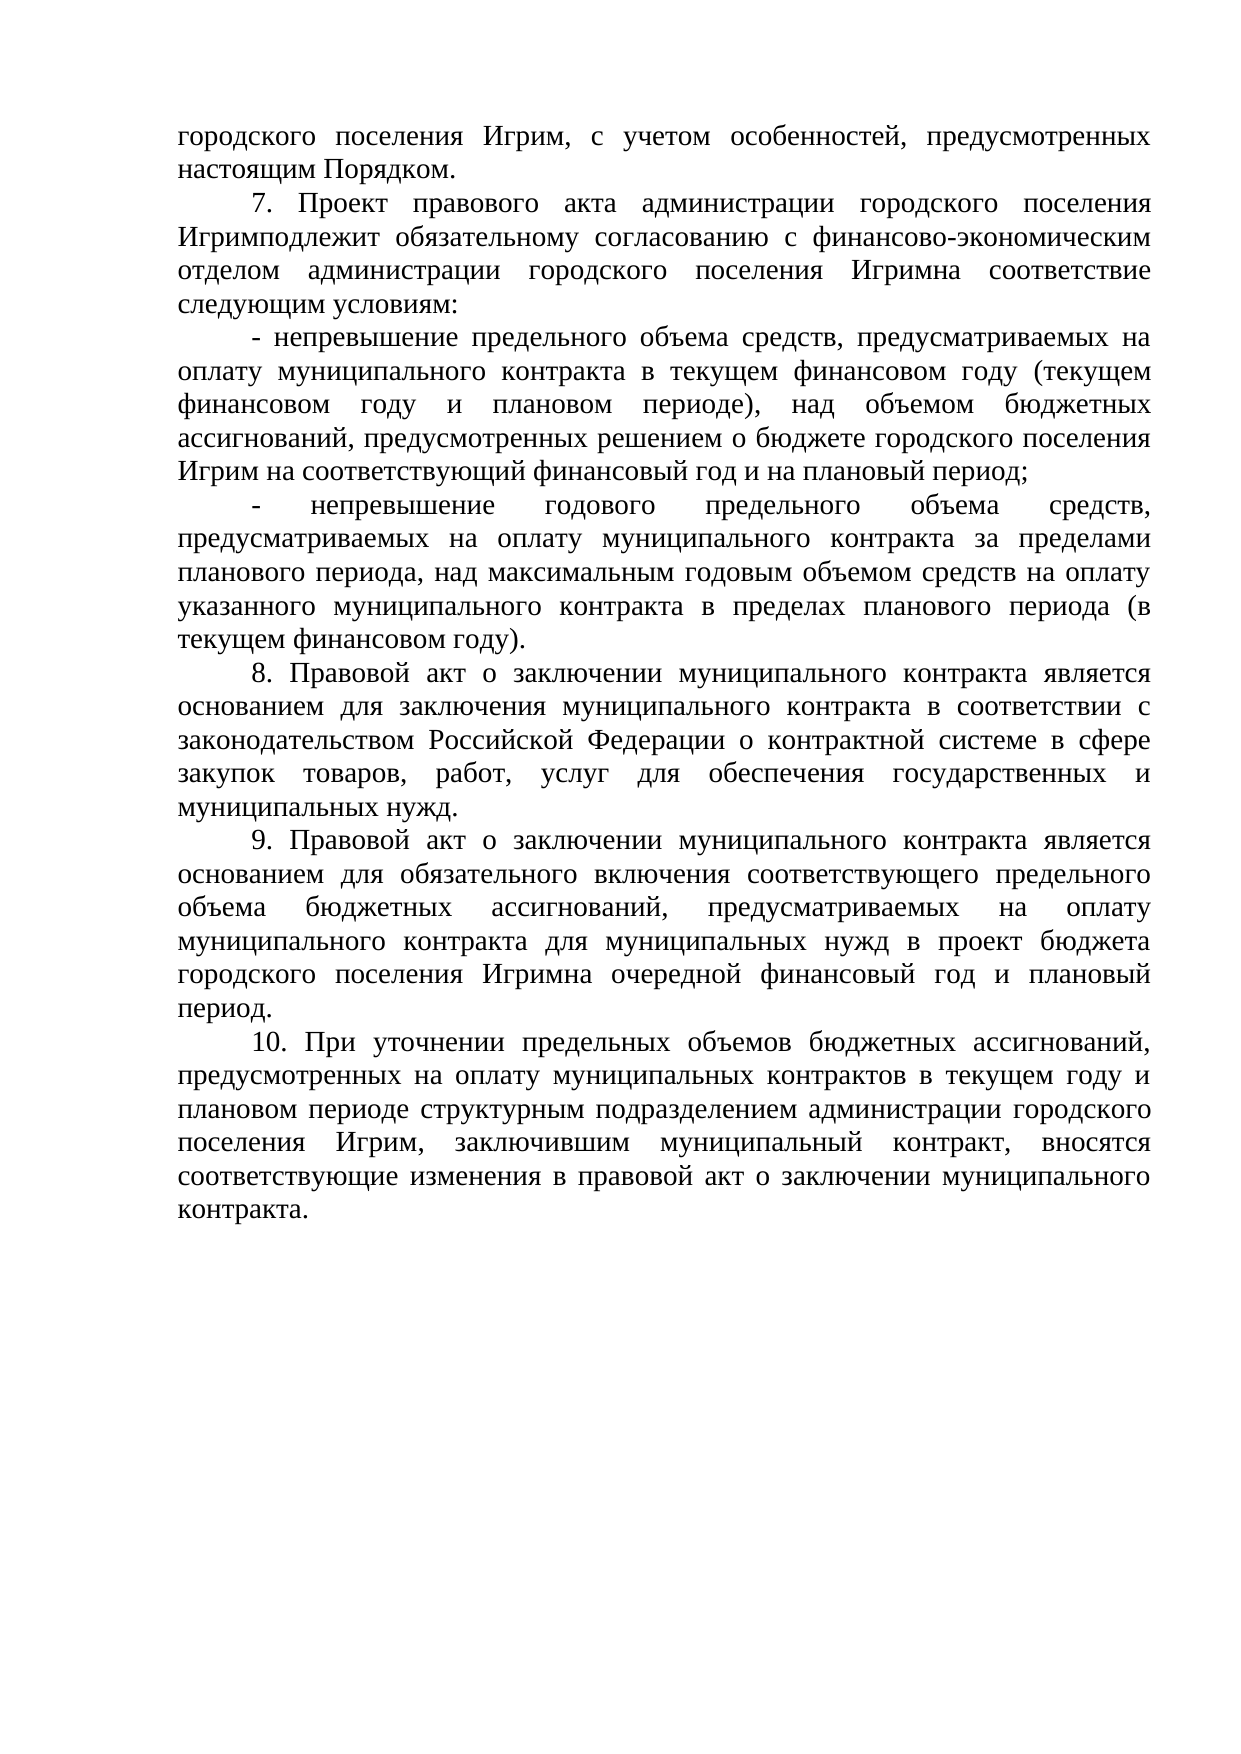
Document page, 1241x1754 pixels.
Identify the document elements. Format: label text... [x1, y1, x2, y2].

text 8. Правовой акт о заключении муниципального контракта является основанием для заключения муниципального контракта в соответствии с законодательством Российской Федерации о контрактной системе в сфере закупок товаров, работ, услуг для обеспечения государственных и муниципальных нужд. [177, 655, 1152, 822]
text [177, 118, 1152, 185]
text - непревышение предельного объема средств, предусматриваемых на оплату муниципального контракта в текущем финансовом году (текущем финансовом году и плановом периоде), над объемом бюджетных ассигнований, предусмотренных решением о бюджете городского поселения Игрим на соответствующий финансовый год и на плановый период; [177, 319, 1152, 487]
text - непревышение годового предельного объема средств, предусматриваемых на оплату муниципального контракта за пределами планового периода, над максимальным годовым объемом средств на оплату указанного муниципального контракта в пределах планового периода (в текущем финансовом году). [177, 487, 1152, 655]
text 10. При уточнении предельных объемов бюджетных ассигнований, предусмотренных на оплату муниципальных контрактов в текущем году и плановом периоде структурным подразделением администрации городского поселения Игрим, заключившим муниципальный контракт, вносятся соответствующие изменения в правовой акт о заключении муниципального контракта. [177, 1024, 1152, 1225]
text 7. Проект правового акта администрации городского поселения Игримподлежит обязательному согласованию с финансово-экономическим отделом администрации городского поселения Игримна соответствие следующим условиям: [177, 185, 1152, 319]
text 9. Правовой акт о заключении муниципального контракта является основанием для обязательного включения соответствующего предельного объема бюджетных ассигнований, предусматриваемых на оплату муниципального контракта для муниципальных нужд в проект бюджета городского поселения Игримна очередной финансовый год и плановый период. [177, 822, 1152, 1024]
